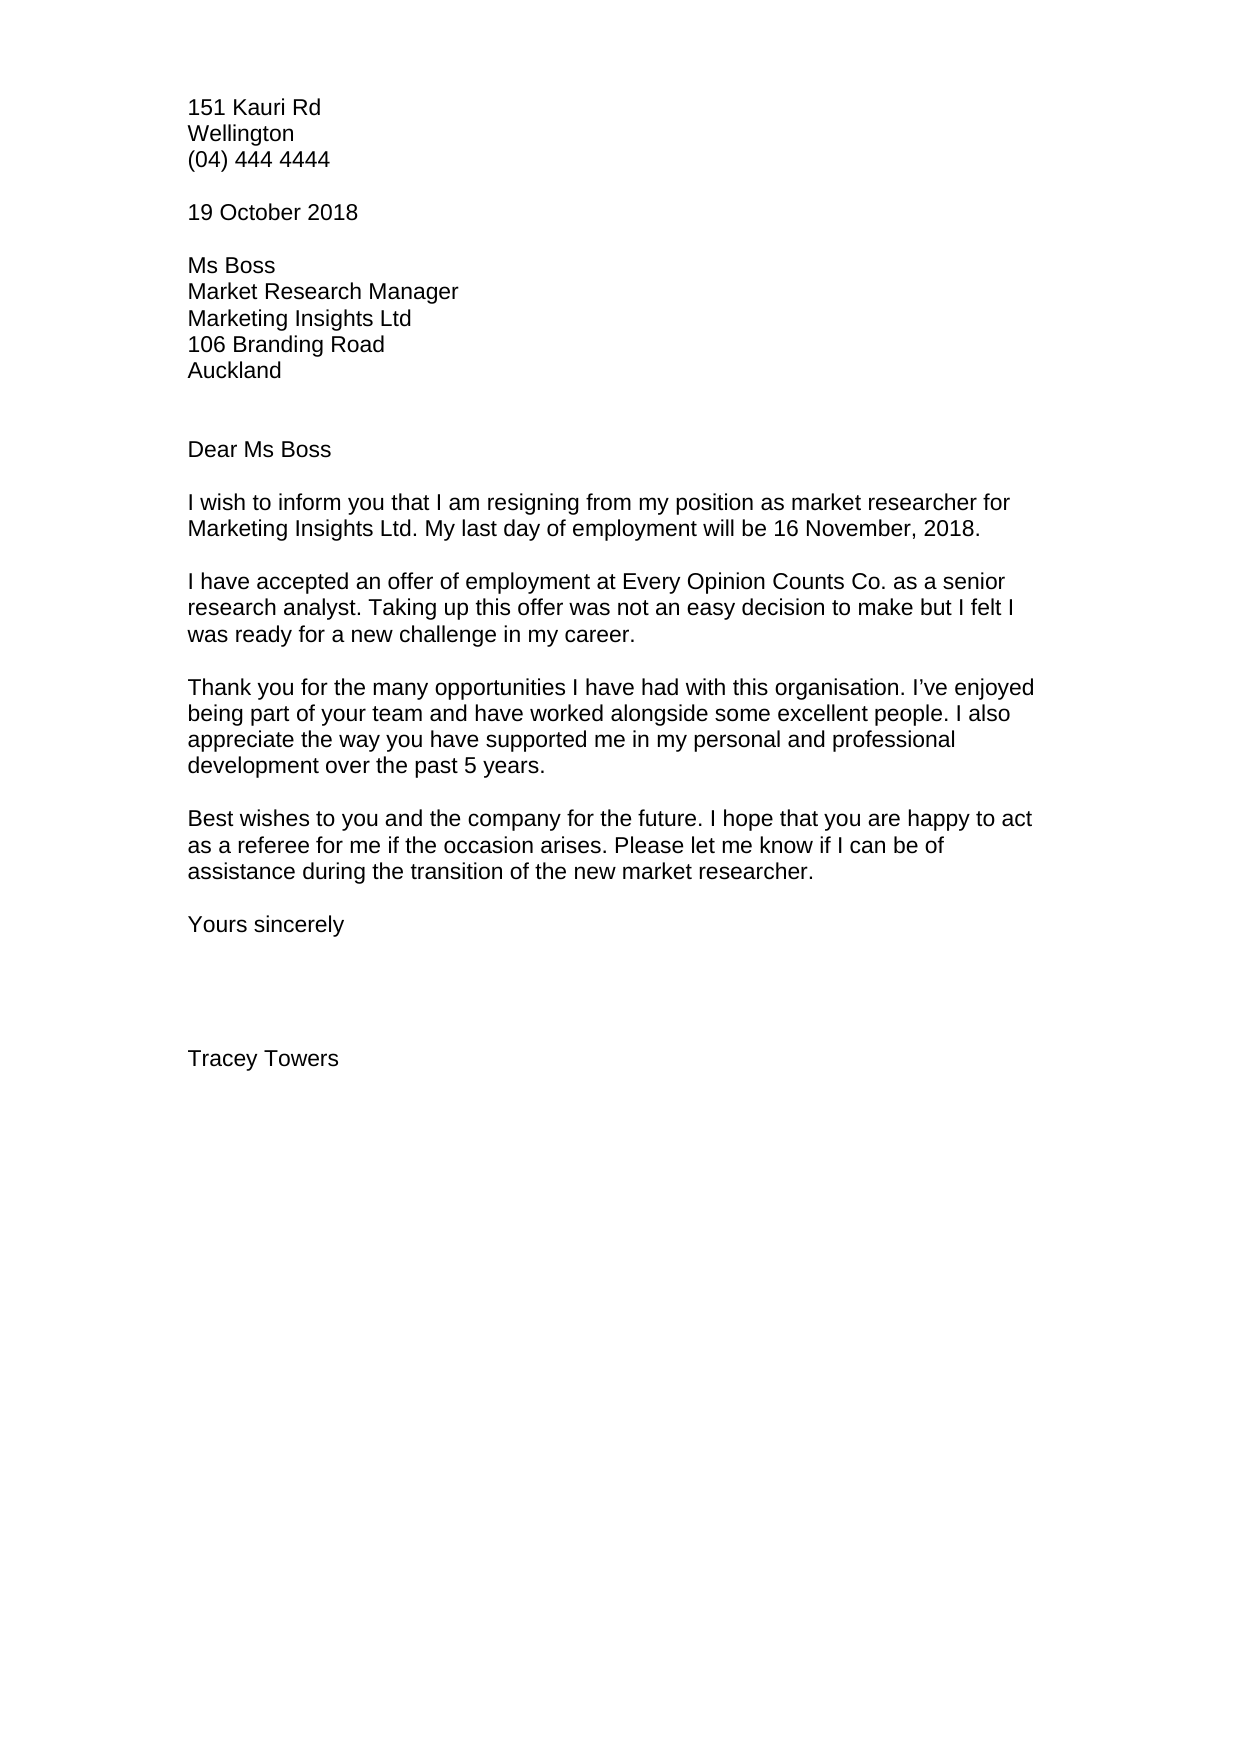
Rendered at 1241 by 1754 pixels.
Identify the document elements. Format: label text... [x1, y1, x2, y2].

text I wish to inform you that I am resigning from my position as market researcher for Marketing Insights Ltd. My last day of employment will be 16 November, 2018. [187, 489, 1053, 542]
text Market Research Manager [187, 278, 1053, 304]
text Best wishes to you and the company for the future. I hope that you are happy to act as a referee for me if the occasion arises. Please let me know if I can be of assistance during the transition of the new market researcher. [187, 805, 1053, 884]
text Ms Boss [187, 252, 1053, 278]
text 19 October 2018 [187, 199, 1053, 225]
text Yours sincerely [187, 911, 1053, 937]
text (04) 444 4444 [187, 146, 1053, 173]
text Thank you for the many opportunities I have had with this organisation. I’ve enjoyed being part of your team and have worked alongside some excellent people. I also appreciate the way you have supported me in my personal and professional development over the past 5 years. [187, 673, 1053, 779]
text Dear Ms Boss [187, 436, 1053, 463]
text I have accepted an offer of employment at Every Opinion Counts Co. as a senior research analyst. Taking up this offer was not an easy decision to make but I felt I was ready for a new challenge in my career. [187, 568, 1053, 647]
text Marketing Insights Ltd [187, 304, 1053, 331]
text 106 Branding Road [187, 331, 1053, 357]
